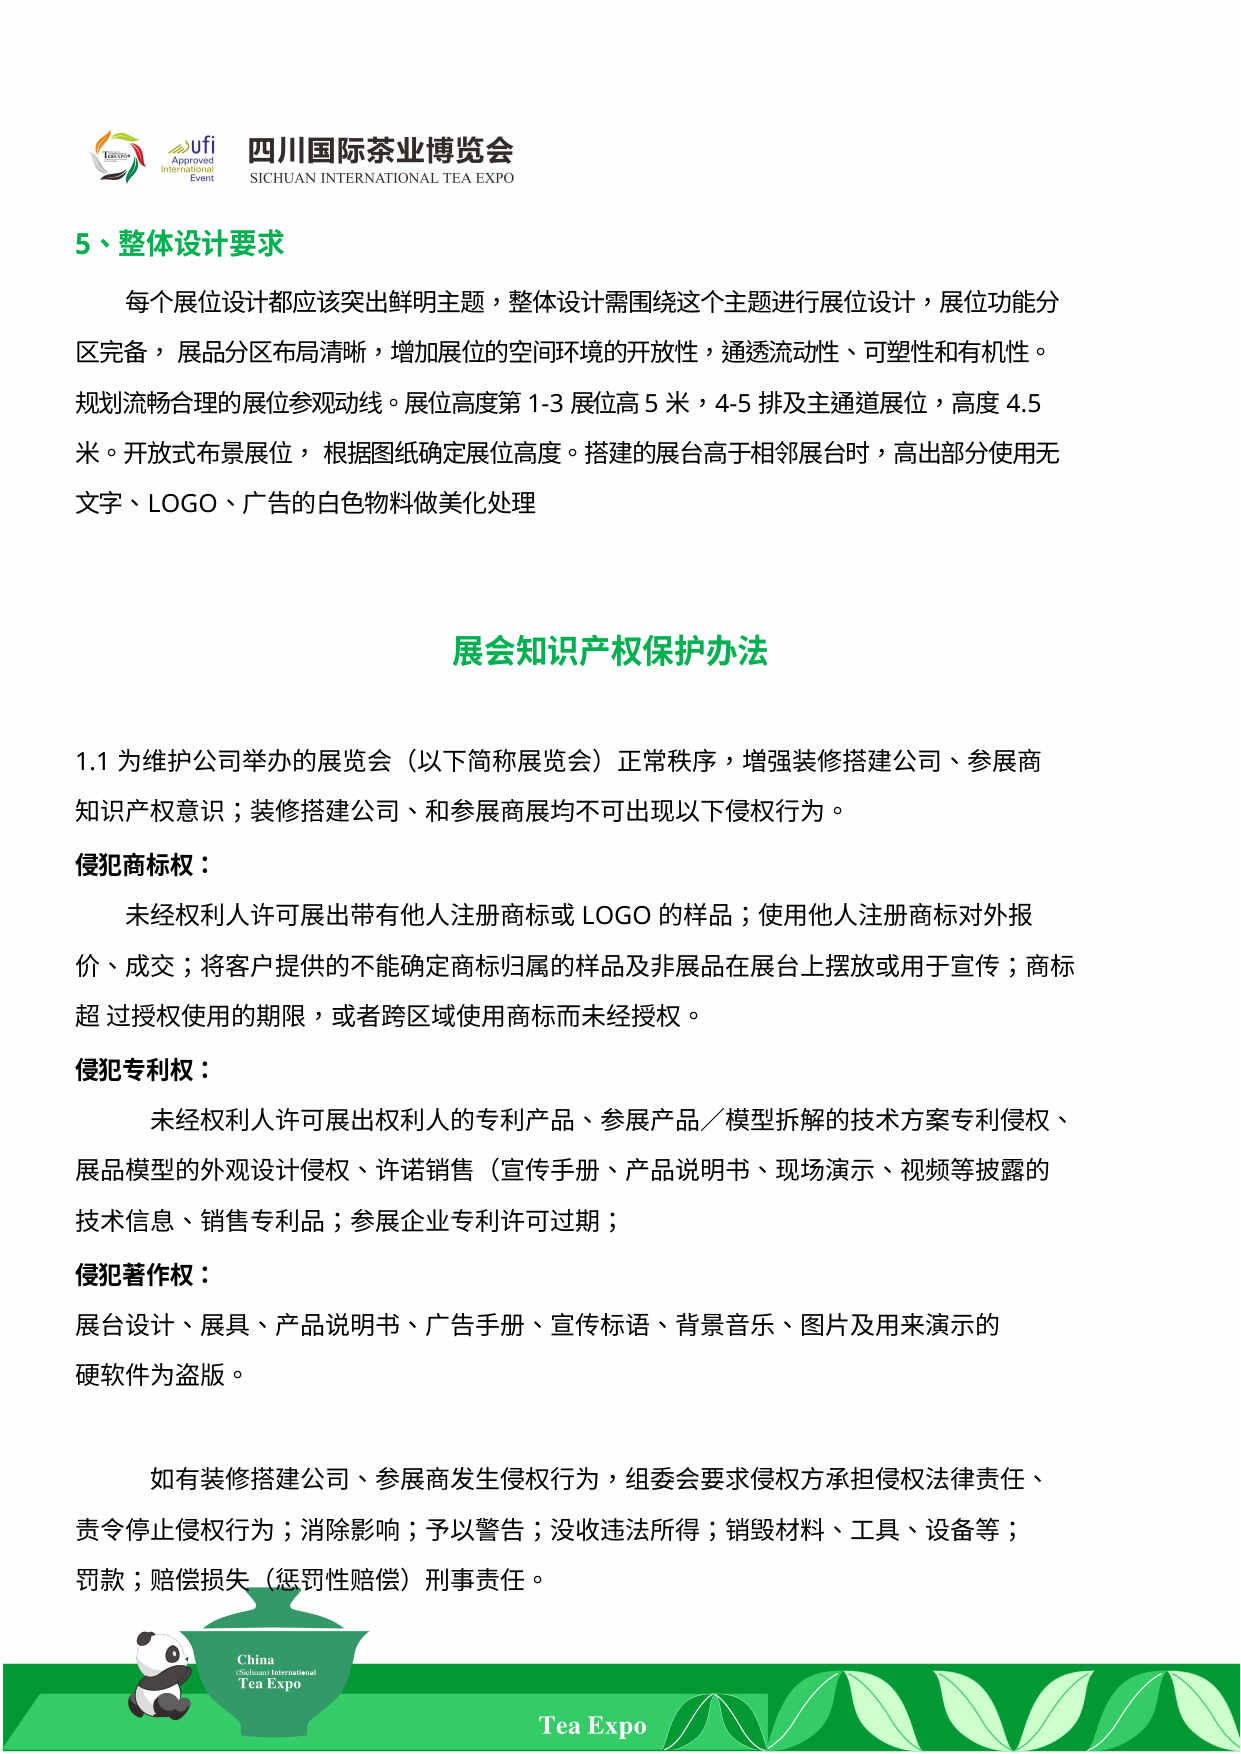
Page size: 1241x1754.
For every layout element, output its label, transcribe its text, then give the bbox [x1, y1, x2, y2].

subtitle 5、整体设计要求 [75, 223, 1086, 263]
text 未经权利人许可展出带有他人注册商标或 LOGO 的样品；使用他人注册商标对外报价、成交；将客户提供的不能确定商标归属的样品及非展品在展台上摆放或用于宣传；商标超 过授权使用的期限，或者跨区域使用商标而未经授权。 [75, 898, 1075, 1033]
subtitle 展会知识产权保护办法 [453, 627, 1086, 673]
subtitle 侵犯专利权： [75, 1053, 1086, 1087]
text 1.1 为维护公司举办的展览会（以下简称展览会）正常秩序，増强装修搭建公司、参展商知识产权意识；装修搭建公司、和参展商展均不可出现以下侵权行为。 [75, 743, 1052, 828]
subtitle 侵犯著作权： [75, 1257, 1086, 1291]
text 展台设计、展具、产品说明书、广告手册、宣传标语、背景音乐、图片及用来演示的硬软件为盗版。 [75, 1307, 1002, 1392]
subtitle 侵犯商标权： [75, 848, 1086, 882]
picture [0, 0, 1241, 1752]
text 未经权利人许可展出权利人的专利产品、参展产品／模型拆解的技术方案专利侵权、展品模型的外观设计侵权、许诺销售（宣传手册、产品说明书、现场演示、视频等披露的 技术信息、销售专利品；参展企业专利许可过期； [75, 1103, 1075, 1237]
text 每个展位设计都应该突出鲜明主题，整体设计需围绕这个主题进行展位设计，展位功能分区完备， 展品分区布局清晰，增加展位的空间环境的开放性，通透流动性、可塑性和有机性。规划流畅合理的展位参观动线。展位高度第 1-3 展位高 5 米，4-5 排及主通道展位，高度 4.5 米。开放式布景展位， 根据图纸确定展位高度。搭建的展台高于相邻展台时，高出部分使用无文字、LOGO、广告的白色物料做美化处理 [75, 285, 1072, 520]
text 如有装修搭建公司、参展商发生侵权行为，组委会要求侵权方承担侵权法律责任、责令停止侵权行为；消除影响；予以警告；没收违法所得；销毁材料、工具、设备等； 罚款；赔偿损失（惩罚性赔偿）刑事责任。 [75, 1462, 1050, 1597]
